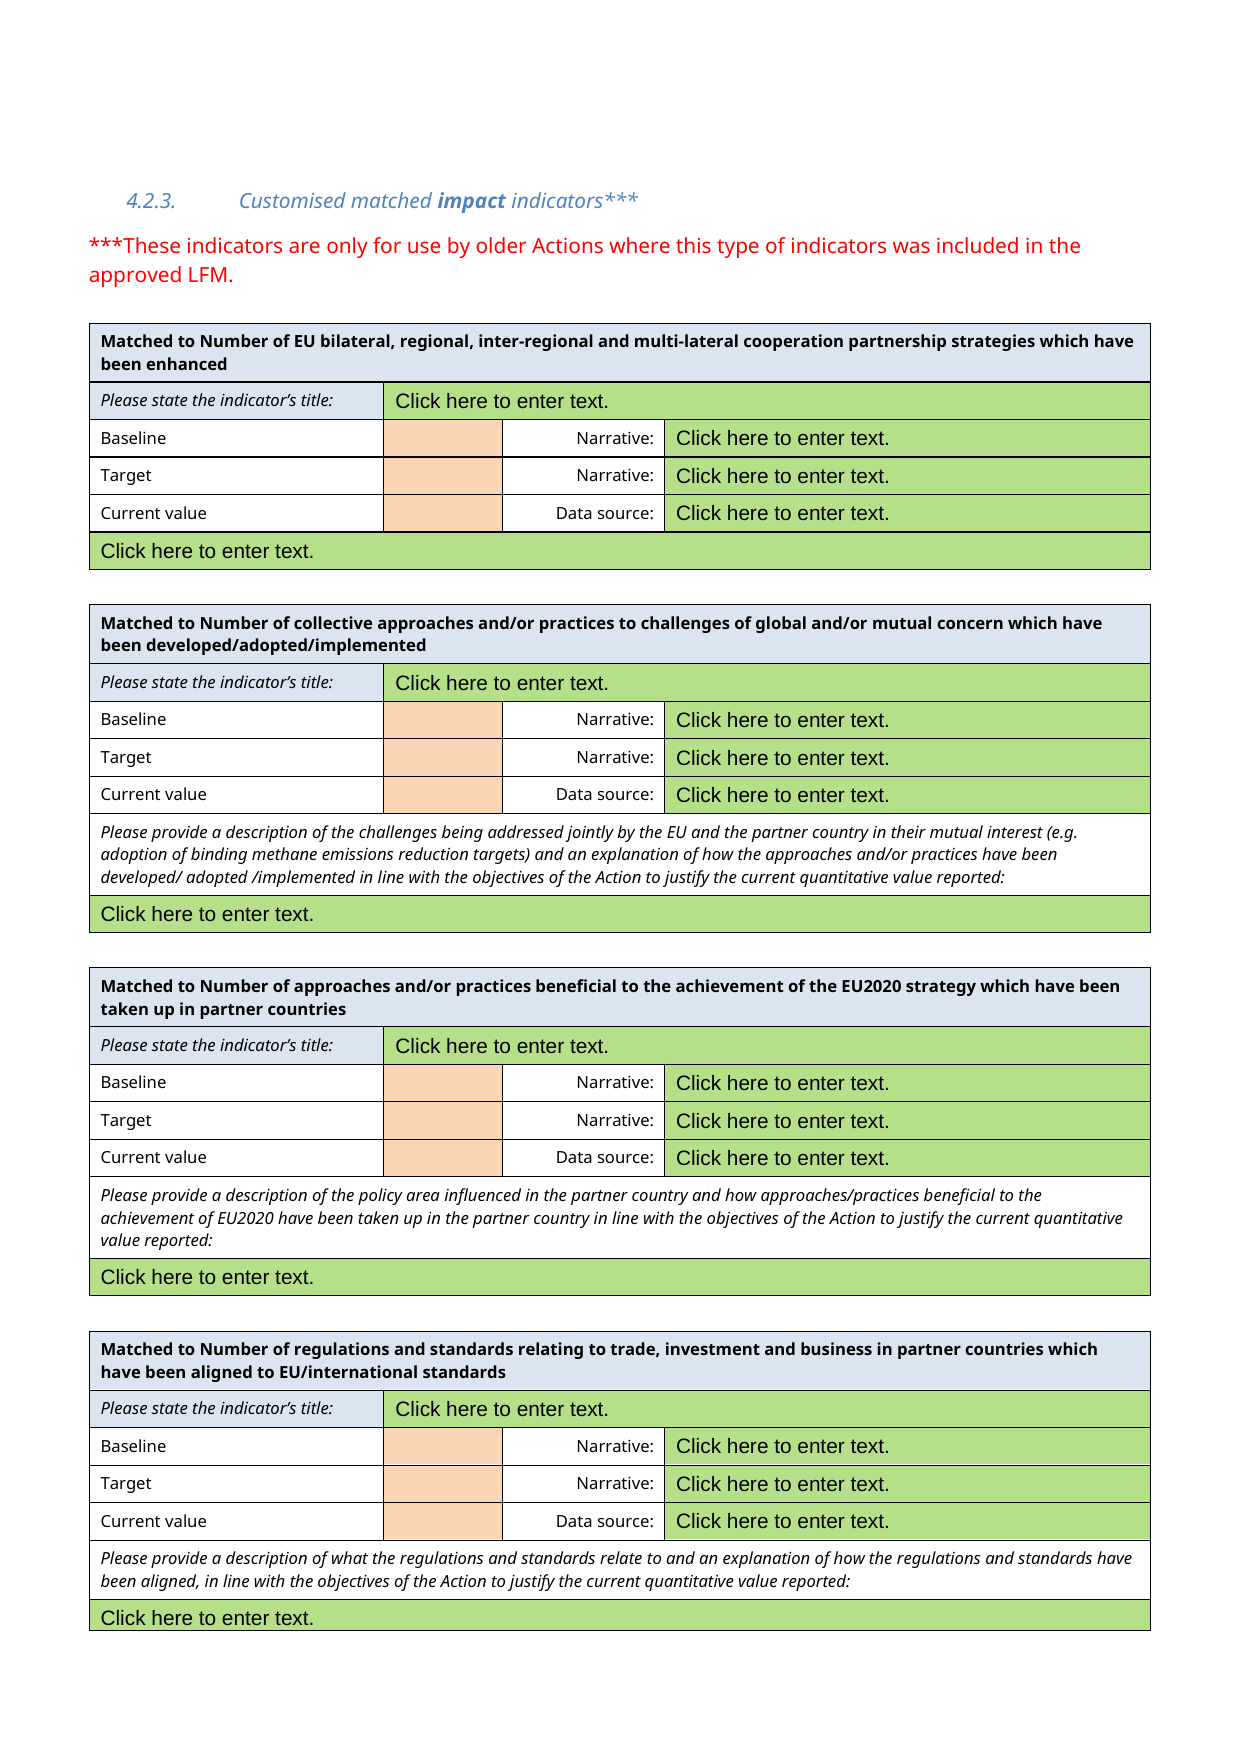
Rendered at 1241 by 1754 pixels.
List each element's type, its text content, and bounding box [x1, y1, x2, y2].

table_cell [90, 1600, 1150, 1630]
table_cell [90, 533, 1150, 569]
table_cell Baseline [90, 1428, 383, 1464]
table_cell [384, 664, 1150, 701]
text ***These indicators are only for use by older Actions where this type of indicators was included in the approved LFM. [88, 232, 1152, 288]
table_cell Current value [90, 777, 383, 813]
table_cell Current value [90, 495, 383, 531]
table_cell [665, 1503, 1150, 1539]
table_cell Target [90, 1466, 383, 1502]
table_cell [665, 1102, 1150, 1139]
table_cell Narrative: [503, 1466, 664, 1502]
table_cell [665, 1466, 1150, 1502]
table_cell Narrative: [503, 1428, 664, 1464]
table_cell [384, 383, 1150, 419]
table_cell Data source: [503, 1140, 664, 1176]
table_cell Data source: [503, 1503, 664, 1539]
table_cell [90, 896, 1150, 932]
table_cell [384, 1428, 502, 1464]
table_cell [384, 458, 502, 494]
table_cell Target [90, 739, 383, 776]
table_cell [384, 420, 502, 456]
table_header Matched to Number of regulations and standards relating to trade, investment and business in partner countries which have been aligned to EU/international standards [90, 1332, 1150, 1389]
table_cell Baseline [90, 702, 383, 738]
table_cell Data source: [503, 495, 664, 531]
table_cell [384, 1102, 502, 1139]
table_cell Baseline [90, 1065, 383, 1101]
table_cell Please state the indicator’s title: [90, 1027, 383, 1064]
table_cell Narrative: [503, 1065, 664, 1101]
table_cell [384, 1027, 1150, 1064]
table_cell Please provide a description of the challenges being addressed jointly by the EU and the partner country in their mutual interest (e.g. adoption of binding methane emissions reduction targets) and an explanation of how the approaches and/or practices have been developed/ adopted /implemented in line with the objectives of the Action to justify the current quantitative value reported: [90, 814, 1150, 895]
table_cell Please provide a description of the policy area influenced in the partner country and how approaches/practices beneficial to the achievement of EU2020 have been taken up in the partner country in line with the objectives of the Action to justify the current quantitative value reported: [90, 1177, 1150, 1258]
table_header Matched to Number of approaches and/or practices beneficial to the achievement of the EU2020 strategy which have been taken up in partner countries [90, 968, 1150, 1026]
subtitle Customised matched impact indicators*** [126, 186, 1152, 215]
table_cell [665, 1065, 1150, 1101]
table_cell [384, 1140, 502, 1176]
table_cell [665, 495, 1150, 531]
table_cell Data source: [503, 777, 664, 813]
table_cell Baseline [90, 420, 383, 456]
table_cell Narrative: [503, 420, 664, 456]
table_cell [384, 739, 502, 776]
table_cell [665, 1140, 1150, 1176]
table_cell Narrative: [503, 702, 664, 738]
table_header Matched to Number of EU bilateral, regional, inter-regional and multi-lateral cooperation partnership strategies which have been enhanced [90, 324, 1150, 381]
table_cell [384, 1065, 502, 1101]
table_cell Narrative: [503, 458, 664, 494]
table_cell [384, 1466, 502, 1502]
table_cell Current value [90, 1140, 383, 1176]
table_cell [384, 702, 502, 738]
table_cell Please state the indicator’s title: [90, 664, 383, 701]
table_header Matched to Number of collective approaches and/or practices to challenges of global and/or mutual concern which have been developed/adopted/implemented [90, 605, 1150, 663]
table_cell [384, 1503, 502, 1539]
table_cell Target [90, 458, 383, 494]
table_cell [90, 1259, 1150, 1295]
table_cell Please provide a description of what the regulations and standards relate to and an explanation of how the regulations and standards have been aligned, in line with the objectives of the Action to justify the current quantitative value reported: [90, 1541, 1150, 1598]
table_cell [665, 777, 1150, 813]
table_cell Current value [90, 1503, 383, 1539]
table_cell Target [90, 1102, 383, 1139]
table_cell [384, 1391, 1150, 1427]
table_cell Narrative: [503, 739, 664, 776]
table_cell [665, 702, 1150, 738]
table_cell Narrative: [503, 1102, 664, 1139]
table_cell [384, 777, 502, 813]
table_cell Please state the indicator’s title: [90, 1391, 383, 1427]
table_cell [384, 495, 502, 531]
table_cell [665, 1428, 1150, 1464]
table_cell Please state the indicator’s title: [90, 383, 383, 419]
table_cell [665, 420, 1150, 456]
table_cell [665, 458, 1150, 494]
table_cell [665, 739, 1150, 776]
